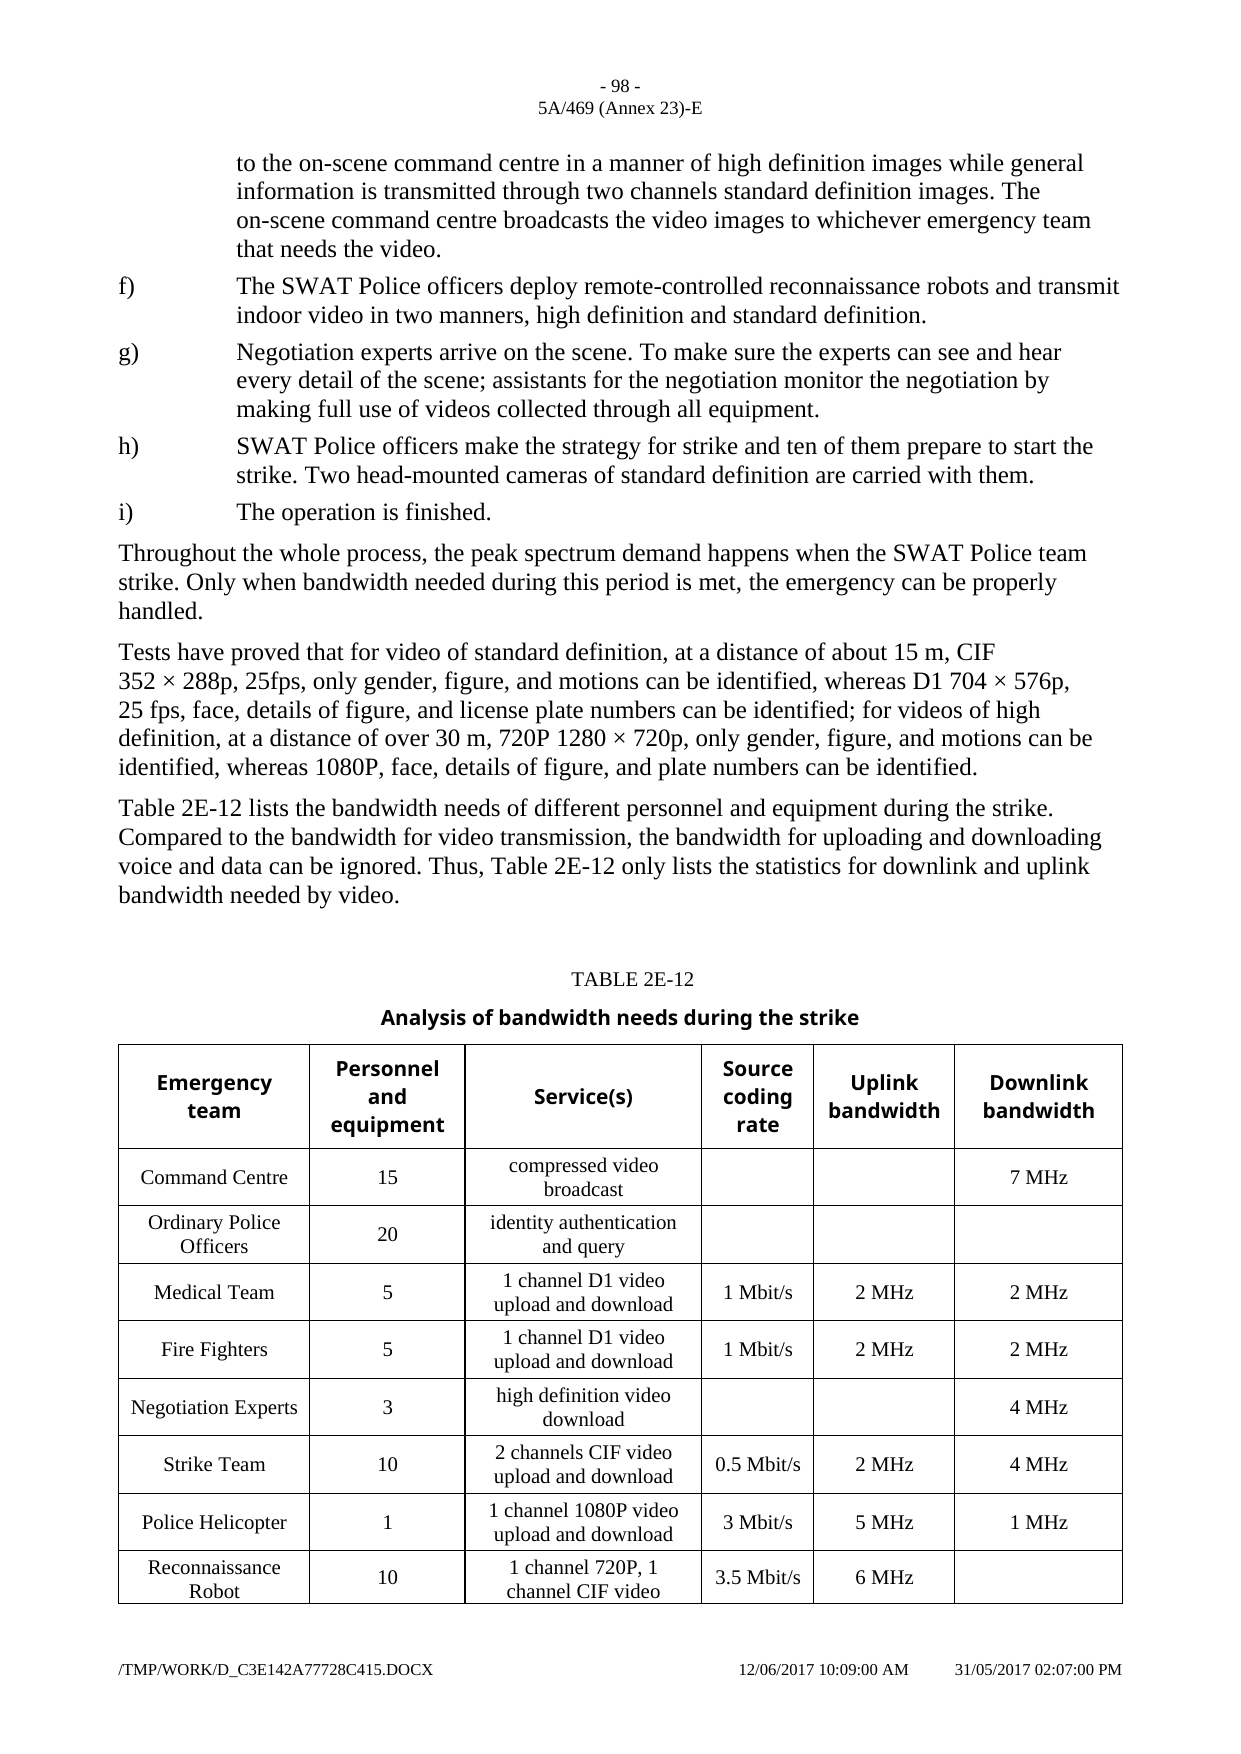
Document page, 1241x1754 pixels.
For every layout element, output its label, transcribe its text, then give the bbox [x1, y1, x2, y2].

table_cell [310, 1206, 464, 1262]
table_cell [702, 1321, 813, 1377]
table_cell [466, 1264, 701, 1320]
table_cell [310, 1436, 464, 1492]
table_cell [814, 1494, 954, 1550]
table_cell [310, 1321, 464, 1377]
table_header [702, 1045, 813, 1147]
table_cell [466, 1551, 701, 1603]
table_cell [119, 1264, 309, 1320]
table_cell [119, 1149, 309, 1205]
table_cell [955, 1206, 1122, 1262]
text TABLE 2E-12 [143, 967, 1122, 991]
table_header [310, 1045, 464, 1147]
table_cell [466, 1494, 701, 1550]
text Throughout the whole process, the peak spectrum demand happens when the SWAT Police team strike. Only when bandwidth needed during this period is met, the emergency can be properly handled. [118, 538, 1122, 625]
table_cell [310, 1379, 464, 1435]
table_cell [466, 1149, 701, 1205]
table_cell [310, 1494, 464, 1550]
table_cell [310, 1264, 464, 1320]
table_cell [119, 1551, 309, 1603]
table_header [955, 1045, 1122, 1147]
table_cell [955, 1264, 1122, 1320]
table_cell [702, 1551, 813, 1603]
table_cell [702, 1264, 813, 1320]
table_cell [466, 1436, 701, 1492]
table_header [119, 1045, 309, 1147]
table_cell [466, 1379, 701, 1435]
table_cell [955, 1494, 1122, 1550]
text f) The SWAT Police officers deploy remote-controlled reconnaissance robots and transmit indoor video in two manners, high definition and standard definition. [118, 271, 1122, 328]
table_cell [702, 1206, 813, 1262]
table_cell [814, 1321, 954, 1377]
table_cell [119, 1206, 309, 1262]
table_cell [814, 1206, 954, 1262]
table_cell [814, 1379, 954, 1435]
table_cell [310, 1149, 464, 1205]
text g) Negotiation experts arrive on the scene. To make sure the experts can see and hear every detail of the scene; assistants for the negotiation monitor the negotiation by making full use of videos collected through all equipment. [118, 337, 1122, 423]
title Analysis of bandwidth needs during the strike [118, 1003, 1122, 1032]
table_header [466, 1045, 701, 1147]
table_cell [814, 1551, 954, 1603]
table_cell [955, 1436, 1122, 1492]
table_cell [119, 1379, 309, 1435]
text Tests have proved that for video of standard definition, at a distance of about 15 m, CIF 352 × 288p, 25fps, only gender, figure, and motions can be identified, whereas D1 704 × 576p, 25 fps, face, details of figure, and license plate numbers can be identified; for videos of high definition, at a distance of over 30 m, 720P 1280 × 720p, only gender, figure, and motions can be identified, whereas 1080P, face, details of figure, and plate numbers can be identified. [118, 637, 1122, 781]
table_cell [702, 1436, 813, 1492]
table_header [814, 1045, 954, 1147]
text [118, 148, 1122, 263]
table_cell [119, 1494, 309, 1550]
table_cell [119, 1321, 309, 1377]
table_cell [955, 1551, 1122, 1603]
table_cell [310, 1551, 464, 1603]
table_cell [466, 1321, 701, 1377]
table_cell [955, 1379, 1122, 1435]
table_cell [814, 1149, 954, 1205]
text i) The operation is finished. [118, 497, 1122, 526]
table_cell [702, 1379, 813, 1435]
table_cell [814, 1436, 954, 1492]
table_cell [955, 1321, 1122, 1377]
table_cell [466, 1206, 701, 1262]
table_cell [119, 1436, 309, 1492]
text h) SWAT Police officers make the strategy for strike and ten of them prepare to start the strike. Two head-mounted cameras of standard definition are carried with them. [118, 431, 1122, 489]
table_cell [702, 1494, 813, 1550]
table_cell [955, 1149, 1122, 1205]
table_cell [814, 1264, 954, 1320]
text Table 2E-12 lists the bandwidth needs of different personnel and equipment during the strike. Compared to the bandwidth for video transmission, the bandwidth for uploading and downloading voice and data can be ignored. Thus, Table 2E-12 only lists the statistics for downlink and uplink bandwidth needed by video. [118, 793, 1122, 908]
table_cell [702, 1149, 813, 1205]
